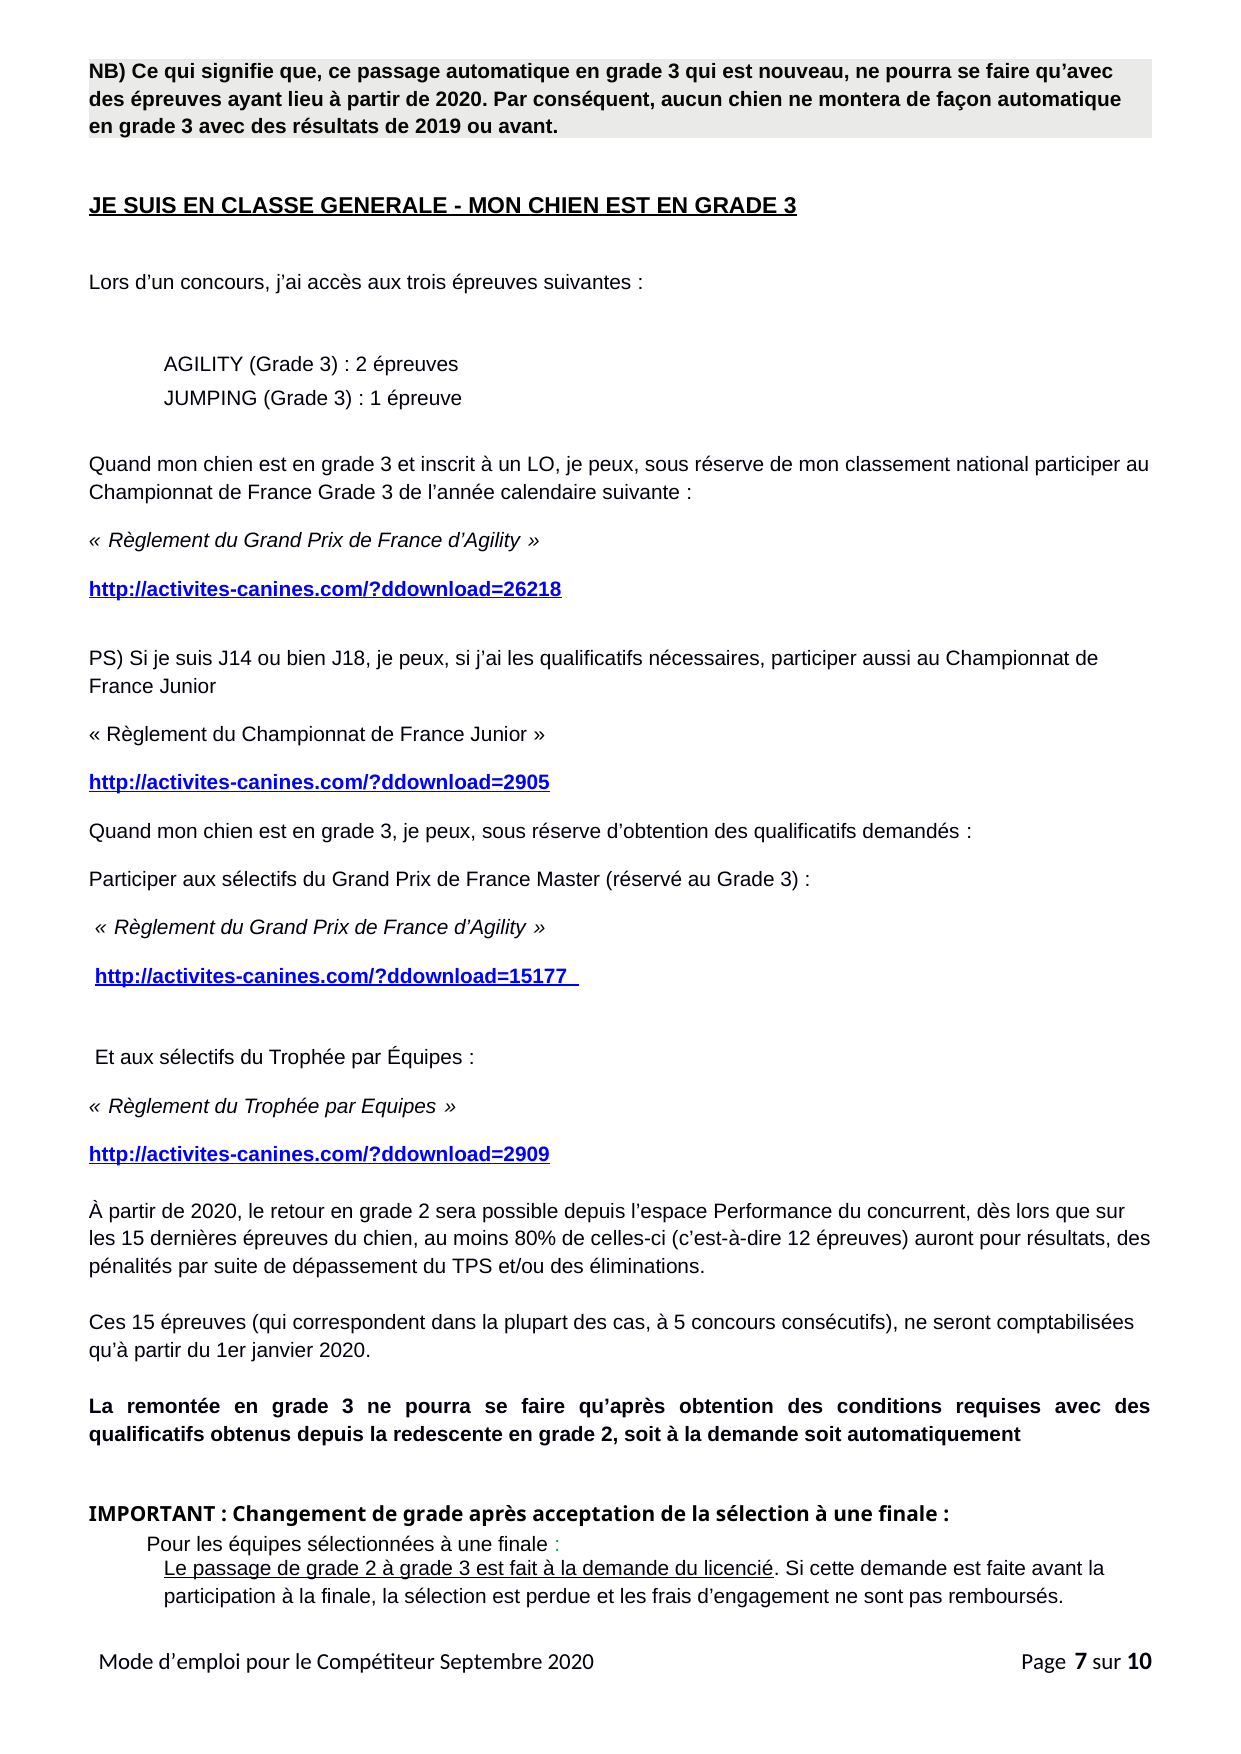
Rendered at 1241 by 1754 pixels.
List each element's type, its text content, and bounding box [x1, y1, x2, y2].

text PS) Si je suis J14 ou bien J18, je peux, si j’ai les qualificatifs nécessaires, participer aussi au Championnat de France Junior [89, 646, 1152, 697]
text À partir de 2020, le retour en grade 2 sera possible depuis l’espace Performance du concurrent, dès lors que sur les 15 dernières épreuves du chien, au moins 80% de celles-ci (c’est-à-dire 12 épreuves) auront pour résultats, des pénalités par suite de dépassement du TPS et/ou des éliminations. [89, 1198, 1152, 1277]
text http://activites-canines.com/?ddownload=26218 [89, 576, 1152, 600]
subtitle IMPORTANT : Changement de grade après acceptation de la sélection à une finale : [89, 1499, 1152, 1528]
text NB) Ce qui signifie que, ce passage automatique en grade 3 qui est nouveau, ne pourra se faire qu’avec des épreuves ayant lieu à partir de 2020. Par conséquent, aucun chien ne montera de façon automatique en grade 3 avec des résultats de 2019 ou avant. [89, 59, 1152, 138]
text AGILITY (Grade 3) : 2 épreuves [164, 352, 1152, 376]
text « Règlement du Grand Prix de France d’Agility » [89, 528, 1152, 552]
text Quand mon chien est en grade 3, je peux, sous réserve d’obtention des qualificatifs demandés : [89, 818, 1152, 842]
list Le passage de grade 2 à grade 3 est fait à la demande du licencié. Si cette demande est faite avant la participation à la finale, la sélection est perdue et les frais d’engagement ne sont pas remboursés. [164, 1556, 1152, 1607]
text Participer aux sélectifs du Grand Prix de France Master (réservé au Grade 3) : [89, 867, 1152, 891]
text « Règlement du Trophée par Equipes » [89, 1093, 1152, 1117]
text http://activites-canines.com/?ddownload=2905 [89, 770, 1152, 794]
text Quand mon chien est en grade 3 et inscrit à un LO, je peux, sous réserve de mon classement national participer au Championnat de France Grade 3 de l’année calendaire suivante : [89, 452, 1152, 504]
text La remontée en grade 3 ne pourra se faire qu’après obtention des conditions requises avec des qualificatifs obtenus depuis la redescente en grade 2, soit à la demande soit automatiquement [89, 1394, 1152, 1446]
text JUMPING (Grade 3) : 1 épreuve [164, 385, 1152, 409]
text Et aux sélectifs du Trophée par Équipes : [89, 1045, 1152, 1069]
text « Règlement du Grand Prix de France d’Agility » [89, 915, 1152, 939]
text http://activites-canines.com/?ddownload=15177 [89, 963, 1152, 987]
text Lors d’un concours, j’ai accès aux trois épreuves suivantes : [89, 270, 1152, 294]
text Ces 15 épreuves (qui correspondent dans la plupart des cas, à 5 concours consécutifs), ne seront comptabilisées qu’à partir du 1er janvier 2020. [89, 1310, 1152, 1362]
text Pour les équipes sélectionnées à une finale : [89, 1532, 1152, 1556]
text « Règlement du Championnat de France Junior » [89, 722, 1152, 746]
text http://activites-canines.com/?ddownload=2909 [89, 1142, 1152, 1166]
subtitle JE SUIS EN CLASSE GENERALE - MON CHIEN EST EN GRADE 3 [89, 192, 1152, 218]
